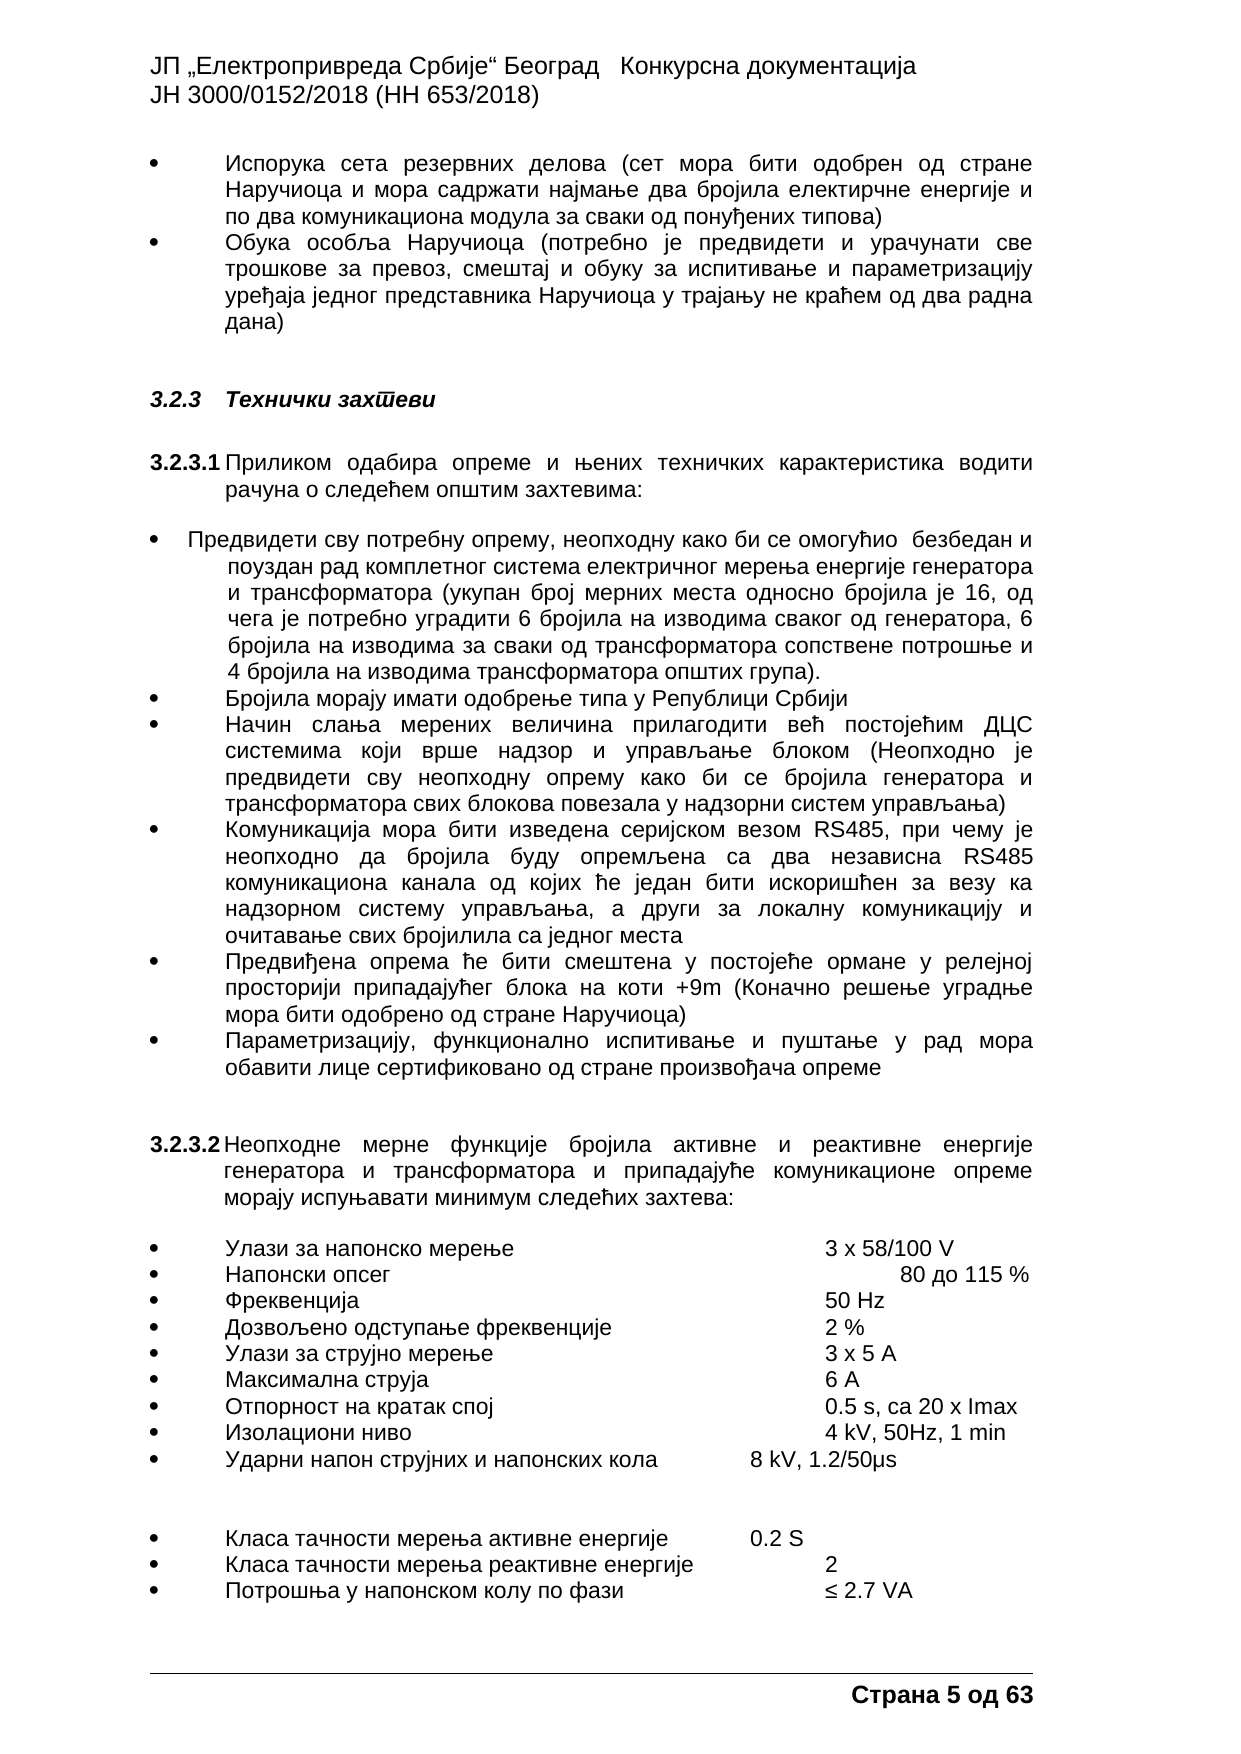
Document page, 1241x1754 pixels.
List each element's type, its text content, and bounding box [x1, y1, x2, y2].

list Улази за напонско мерење 3 x 58/100 V [150, 1235, 1033, 1261]
list Класа тачности мерења активне енергије 0.2 S [150, 1524, 1033, 1551]
list Дозвољено одступање фреквенције 2 % [150, 1314, 1033, 1340]
text 3.2.3 Технички захтеви [150, 386, 1033, 412]
list Изолациони ниво 4 kV, 50Hz, 1 min [150, 1419, 1033, 1446]
list Класа тачности мерења реактивне енергије 2 [150, 1551, 1033, 1577]
list Испорука сета резервних делова (сет мора бити одобрен од стране Наручиоца и мора садржати најмање два бројила електирчне енергије и по два комуникациона модула за сваки од понуђених типова) [150, 150, 1033, 229]
list Улази за струјно мерење 3 x 5 А [150, 1340, 1033, 1366]
list Фреквенција 50 Hz [150, 1287, 1033, 1314]
list Предвидети сву потребну опрему, неопходну како би се омогућио безбедан и поуздан рад комплетног система електричног мерења енергије генератора и трансформатора (укупан број мерних места односно бројила је 16, од чега је потребно уградити 6 бројила на изводима сваког од генератора, 6 бројила на изводима за сваки од трансформатора сопствене потрошње и 4 бројила на изводима трансформатора општих група). [150, 526, 1033, 684]
list Предвиђена опрема ће бити смештена у постојеће ормане у релејној просторији припадајућег блока на коти +9m (Коначно решење уградње мора бити одобрено од стране Наручиоца) [150, 948, 1033, 1027]
list Максимална струја 6 А [150, 1366, 1033, 1393]
text 3.2.3.2 Неопходне мерне функције бројила активне и реактивне енергије генератора и трансформатора и припадајуће комуникационе опреме морају испуњавати минимум следећих захтева: [150, 1131, 1033, 1210]
list Отпорност на кратак спој 0.5 s, са 20 x Imax [150, 1393, 1033, 1419]
list Обука особља Наручиоца (потребно је предвидети и урачунати све трошкове за превоз, смештај и обуку за испитивање и параметризацију уређаја једног представника Наручиоца у трајању не краћем од два радна дана) [150, 229, 1033, 334]
list Напонски опсег 80 до 115 % [150, 1261, 1033, 1287]
list Комуникација мора бити изведена серијском везом RS485, при чему је неопходно да бројила буду опремљена са два независна RS485 комуникациона канала од којих ће један бити искоришћен за везу ка надзорном систему управљања, а други за локалну комуникацију и очитавање свих бројилила са једног места [150, 816, 1033, 948]
list Потрошња у напонском колу по фази ≤ 2.7 VА [150, 1577, 1033, 1604]
list Начин слања мерених величина прилагодити већ постојећим ДЦС системима који врше надзор и управљање блоком (Неопходно је предвидети сву неопходну опрему како би се бројила генератора и трансформатора свих блокова повезала у надзорни систем управљања) [150, 711, 1033, 816]
list Параметризацију, функционално испитивање и пуштање у рад мора обавити лице сертификовано од стране произвођача опреме [150, 1027, 1033, 1080]
list Бројила морају имати одобрење типа у Републици Србији [150, 684, 1033, 711]
text 3.2.3.1 Приликом одабира опреме и њених техничких карактеристика водити рачуна о следећем општим захтевима: [150, 449, 1033, 502]
list Ударни напон струјних и напонских кола 8 kV, 1.2/50μs [150, 1446, 1033, 1472]
